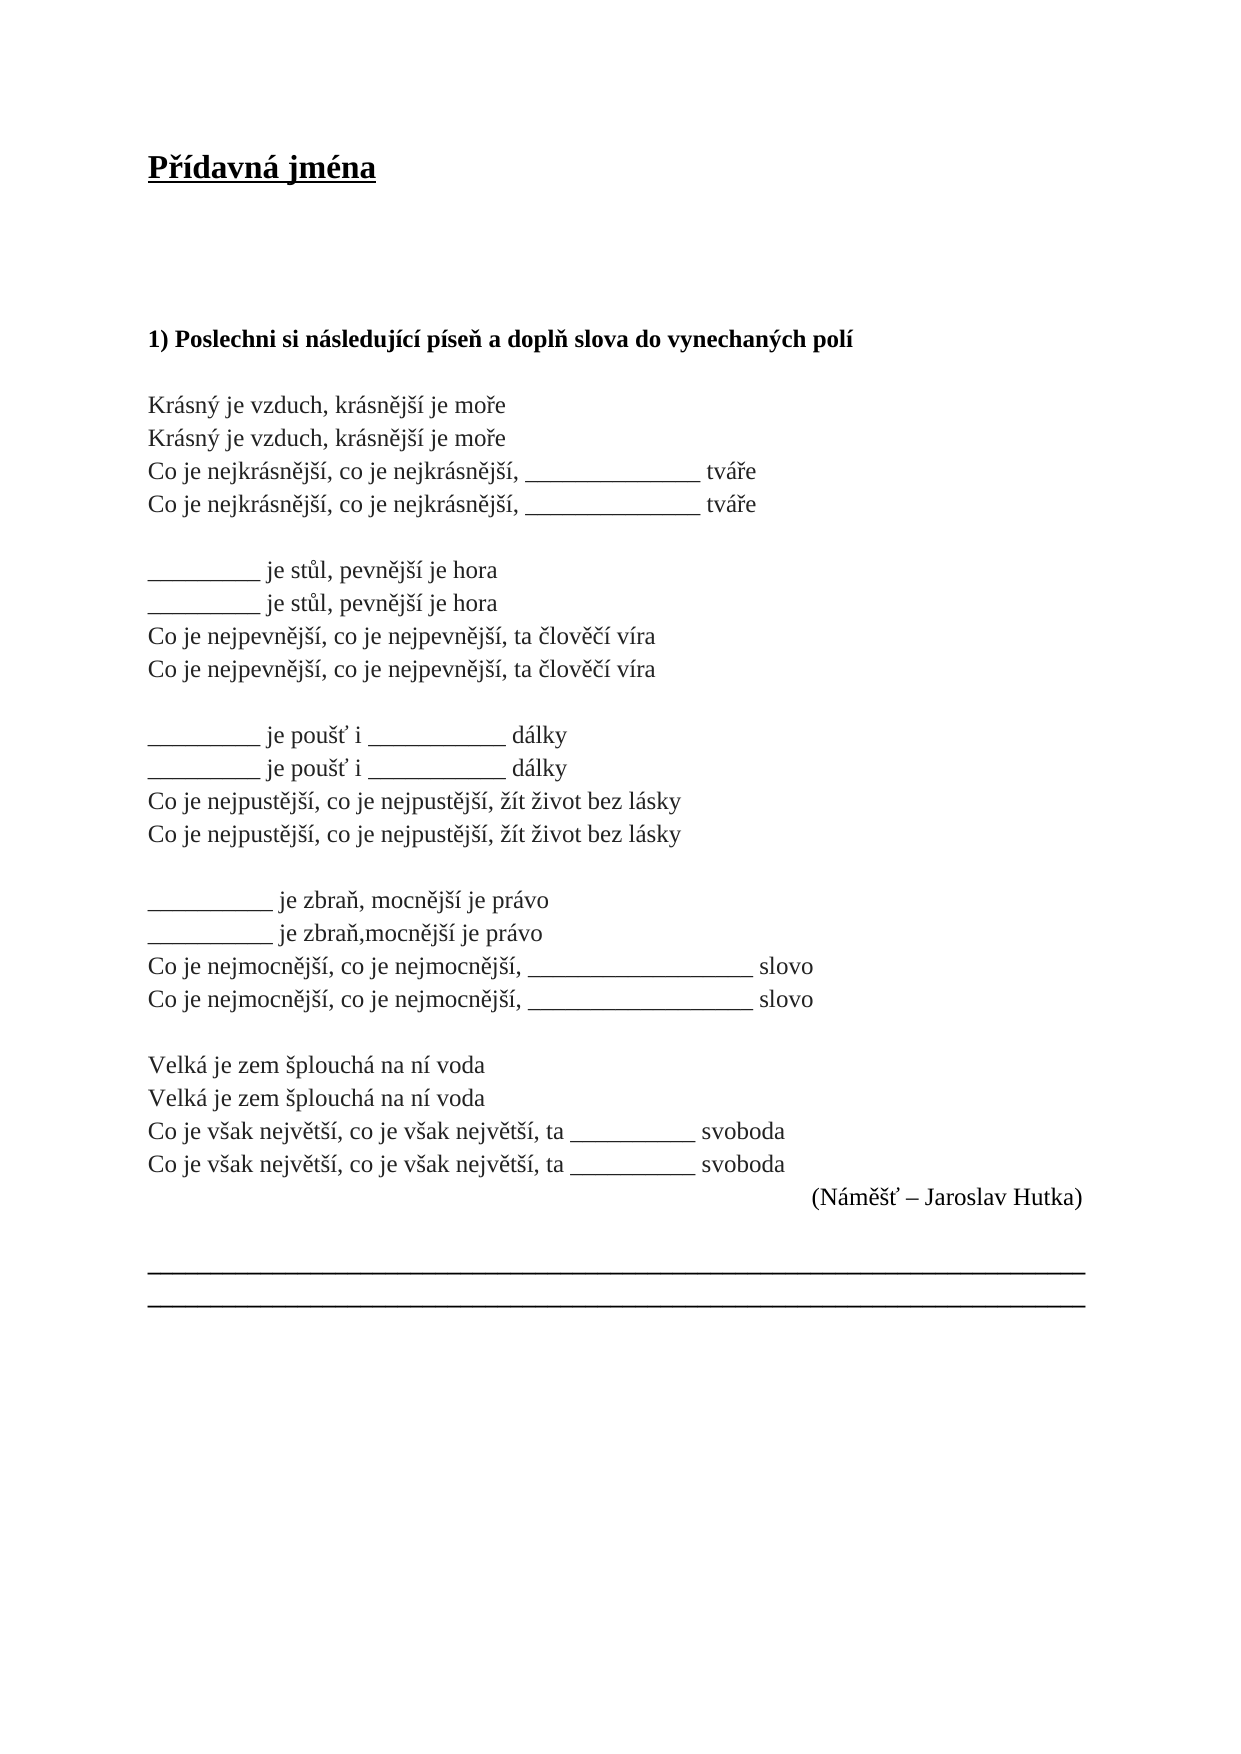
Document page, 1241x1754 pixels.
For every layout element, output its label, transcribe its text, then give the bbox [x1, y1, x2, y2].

text 1) Poslechni si následující píseň a doplň slova do vynechaných polí [148, 324, 1093, 352]
text Krásný je vzduch, krásnější je moře Krásný je vzduch, krásnější je moře Co je nejkrásnější, co je nejkrásnější, ______________ tváře Co je nejkrásnější, co je nejkrásnější, ______________ tváře _________ je stůl, pevnější je hora _________ je stůl, pevnější je hora Co je nejpevnější, co je nejpevnější, ta člověčí víra Co je nejpevnější, co je nejpevnější, ta člověčí víra _________ je poušť i ___________ dálky _________ je poušť i ___________ dálky Co je nejpustější, co je nejpustější, žít život bez lásky Co je nejpustější, co je nejpustější, žít život bez lásky __________ je zbraň, mocnější je právo __________ je zbraň,mocnější je právo Co je nejmocnější, co je nejmocnější, __________________ slovo Co je nejmocnější, co je nejmocnější, __________________ slovo Velká je zem šplouchá na ní voda Velká je zem šplouchá na ní voda Co je však největší, co je však největší, ta __________ svoboda Co je však největší, co je však největší, ta __________ svoboda [148, 390, 1093, 1178]
text ___________________________________________________________________________ [148, 1248, 1093, 1277]
text (Náměšť – Jaroslav Hutka) [148, 1182, 1093, 1211]
text Přídavná jména [148, 148, 1093, 186]
text ___________________________________________________________________________ [148, 1281, 1093, 1310]
